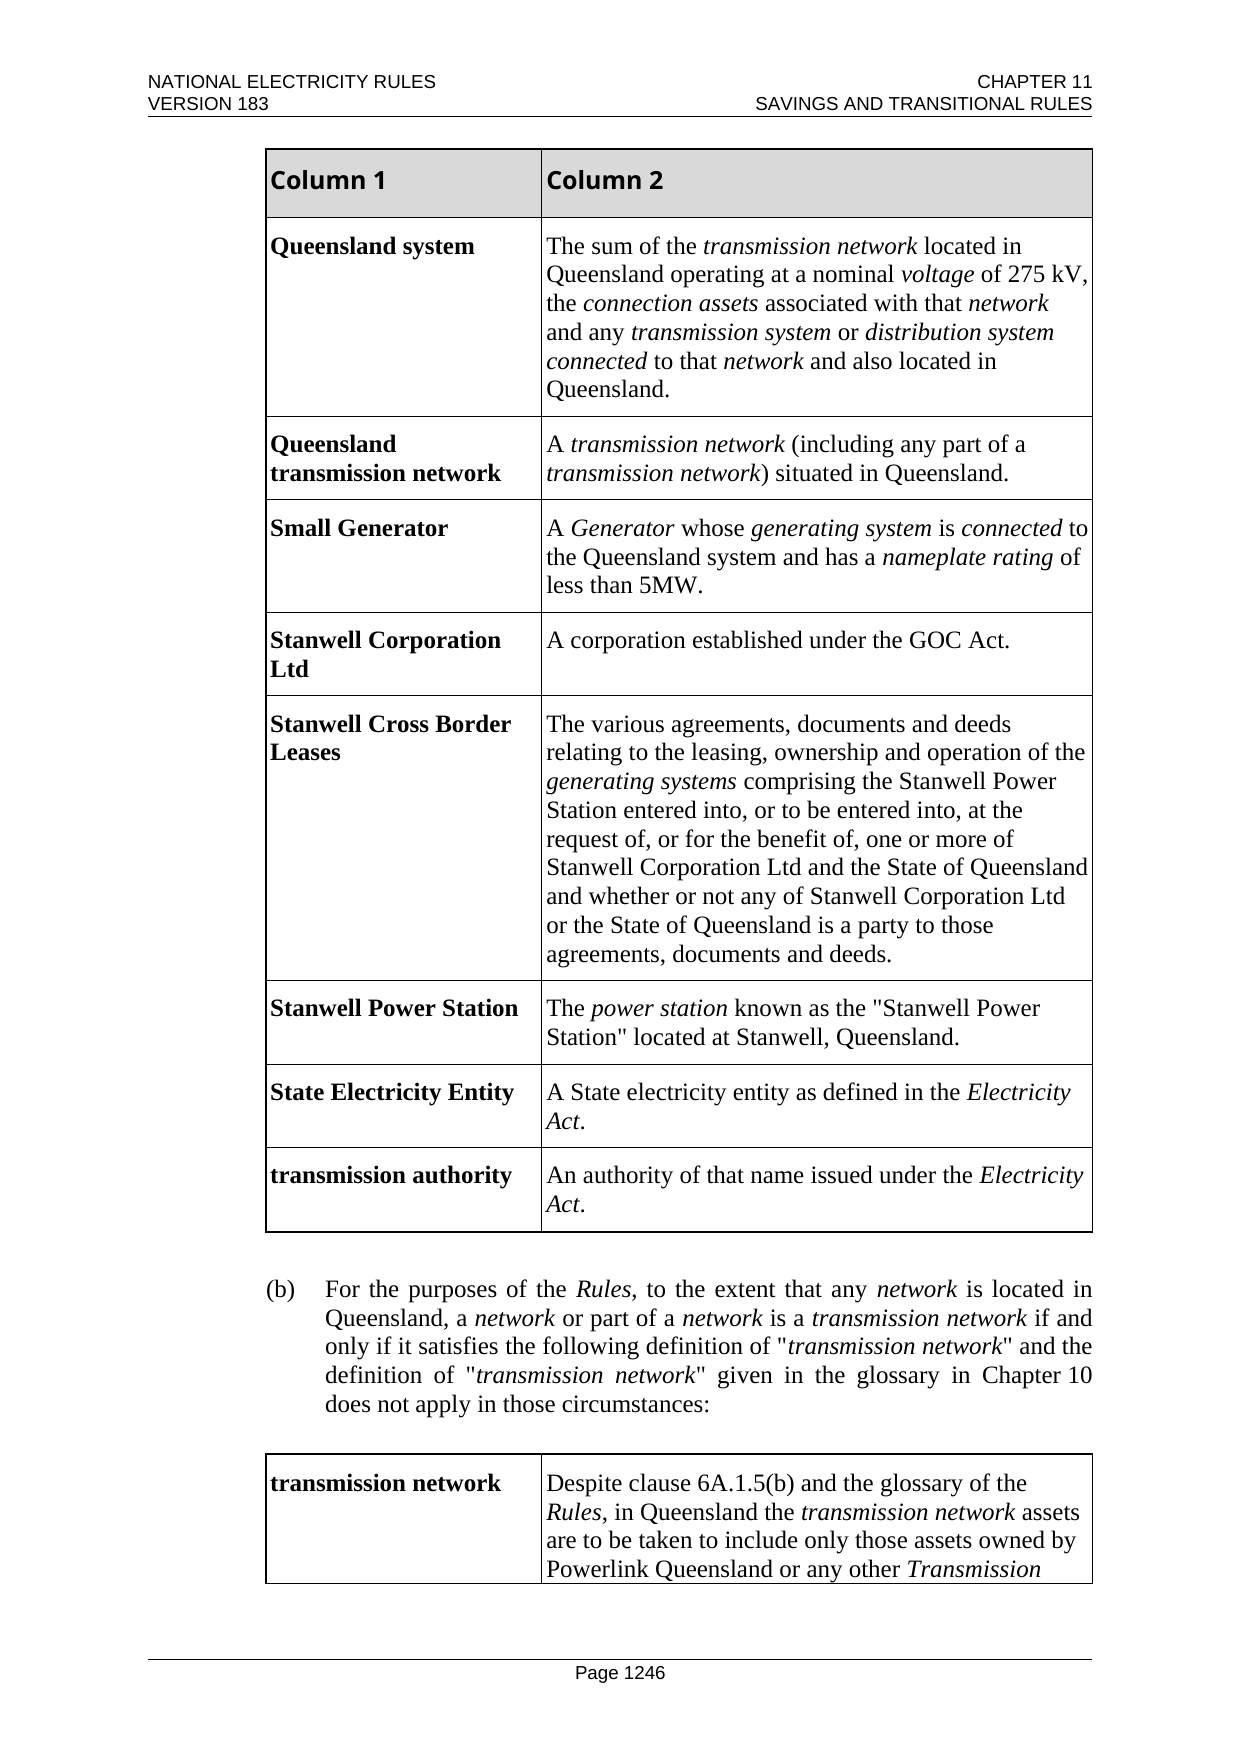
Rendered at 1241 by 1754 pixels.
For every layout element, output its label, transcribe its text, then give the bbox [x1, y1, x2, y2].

table_cell Stanwell Cross Border Leases [267, 696, 541, 980]
table_cell State Electricity Entity [267, 1065, 541, 1147]
table_cell Queensland transmission network [267, 417, 541, 499]
table_cell Stanwell Power Station [267, 981, 541, 1063]
table_cell The sum of the transmission network located in Queensland operating at a nominal voltage of 275 kV, the connection assets associated with that network and any transmission system or distribution system connected to that network and also located in Queensland. [542, 218, 1092, 416]
list (b) For the purposes of the Rules, to the extent that any network is located in Queensland, a network or part of a network is a transmission network if and only if it satisfies the following definition of "transmission network" and the definition of "transmission network" given in the glossary in Chapter 10 does not apply in those circumstances: [266, 1274, 1092, 1418]
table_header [267, 1455, 541, 1583]
table_cell An authority of that name issued under the Electricity Act. [542, 1148, 1092, 1231]
table_header Column 2 [542, 150, 1092, 217]
table_cell A corporation established under the GOC Act. [542, 613, 1092, 695]
table_cell transmission authority [267, 1148, 541, 1231]
table_cell The various agreements, documents and deeds relating to the leasing, ownership and operation of the generating systems comprising the Stanwell Power Station entered into, or to be entered into, at the request of, or for the benefit of, one or more of Stanwell Corporation Ltd and the State of Queensland and whether or not any of Stanwell Corporation Ltd or the State of Queensland is a party to those agreements, documents and deeds. [542, 696, 1092, 980]
table_cell Small Generator [267, 500, 541, 612]
table_cell Stanwell Corporation Ltd [267, 613, 541, 695]
table_cell A Generator whose generating system is connected to the Queensland system and has a nameplate rating of less than 5MW. [542, 500, 1092, 612]
table_cell A State electricity entity as defined in the Electricity Act. [542, 1065, 1092, 1147]
table_cell Queensland system [267, 218, 541, 416]
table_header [542, 1455, 1092, 1583]
table_header Column 1 [267, 150, 541, 217]
table_cell The power station known as the "Stanwell Power Station" located at Stanwell, Queensland. [542, 981, 1092, 1063]
table_cell A transmission network (including any part of a transmission network) situated in Queensland. [542, 417, 1092, 499]
